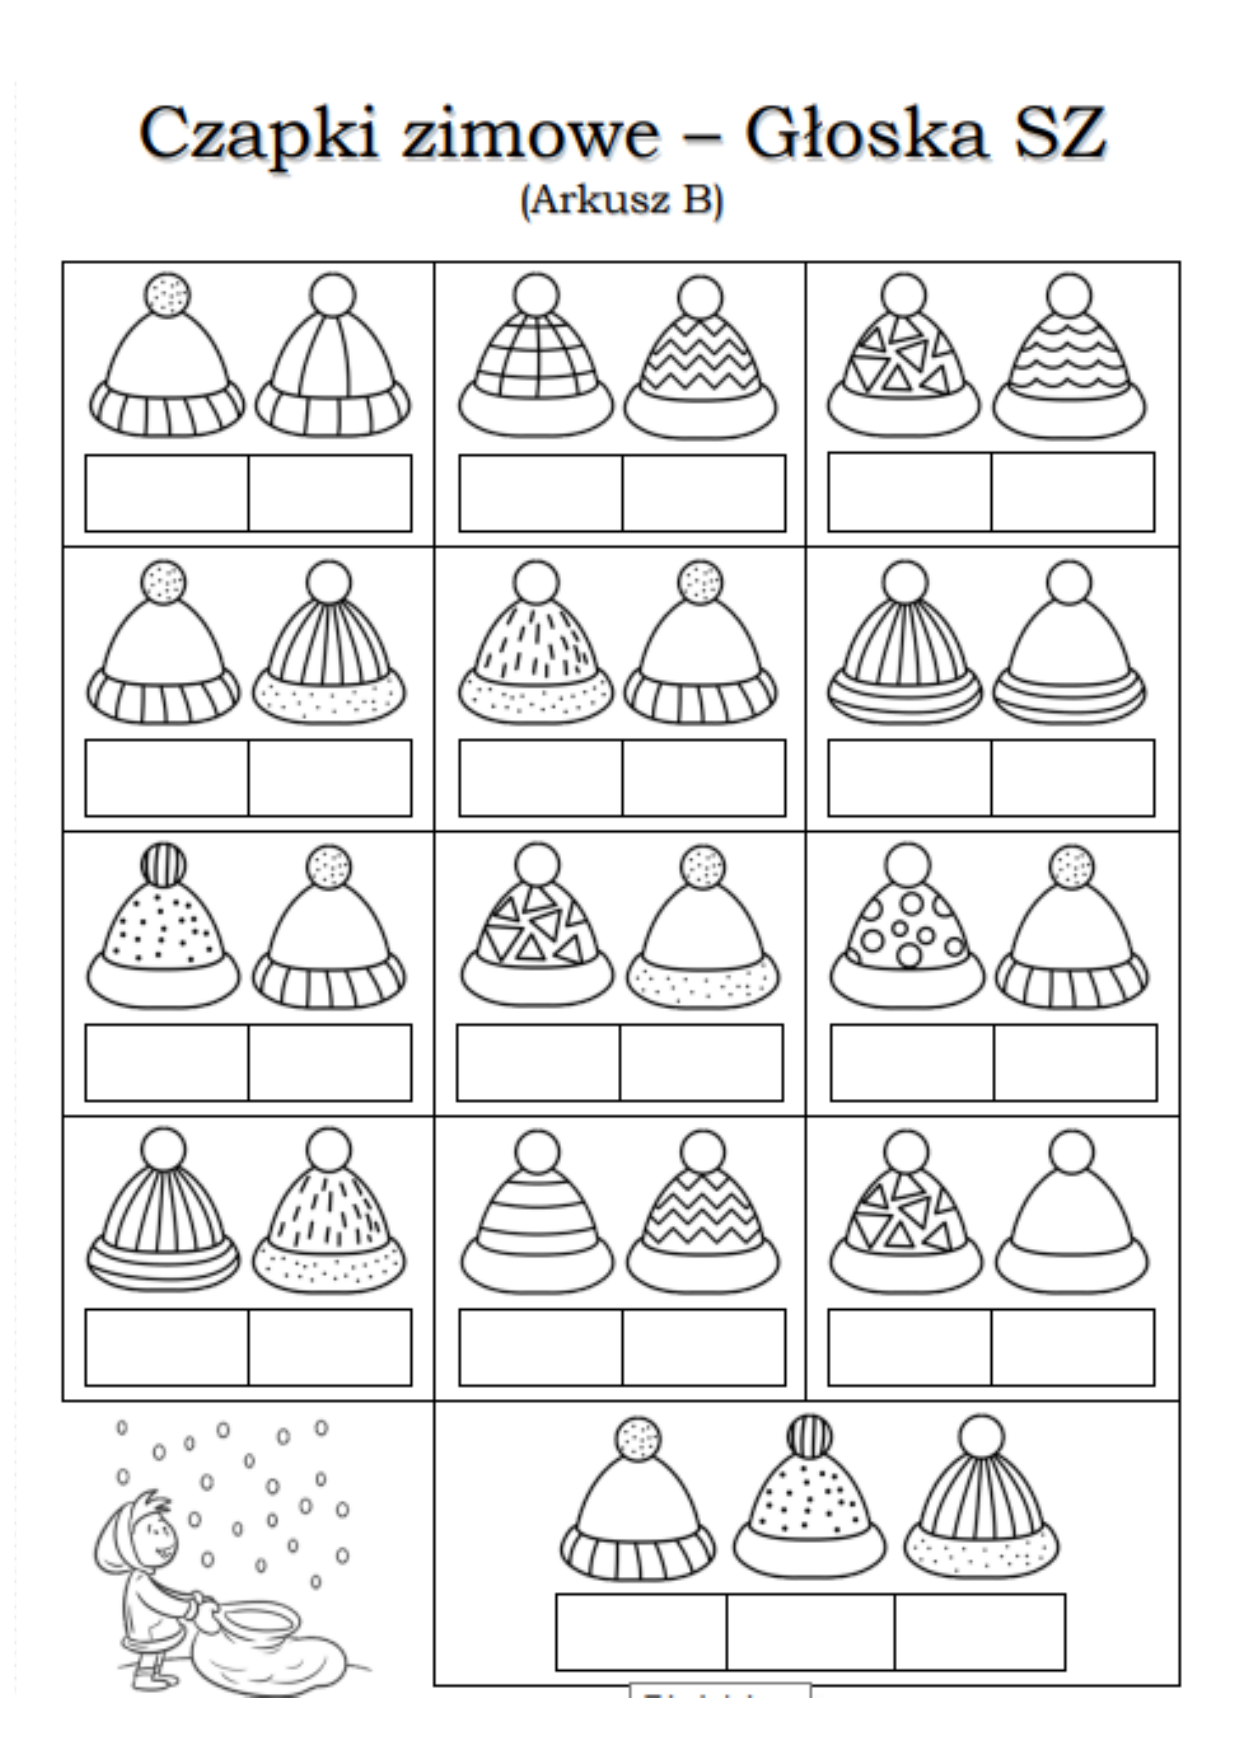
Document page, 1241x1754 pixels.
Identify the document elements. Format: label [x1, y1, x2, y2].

picture [14, 81, 1220, 1698]
